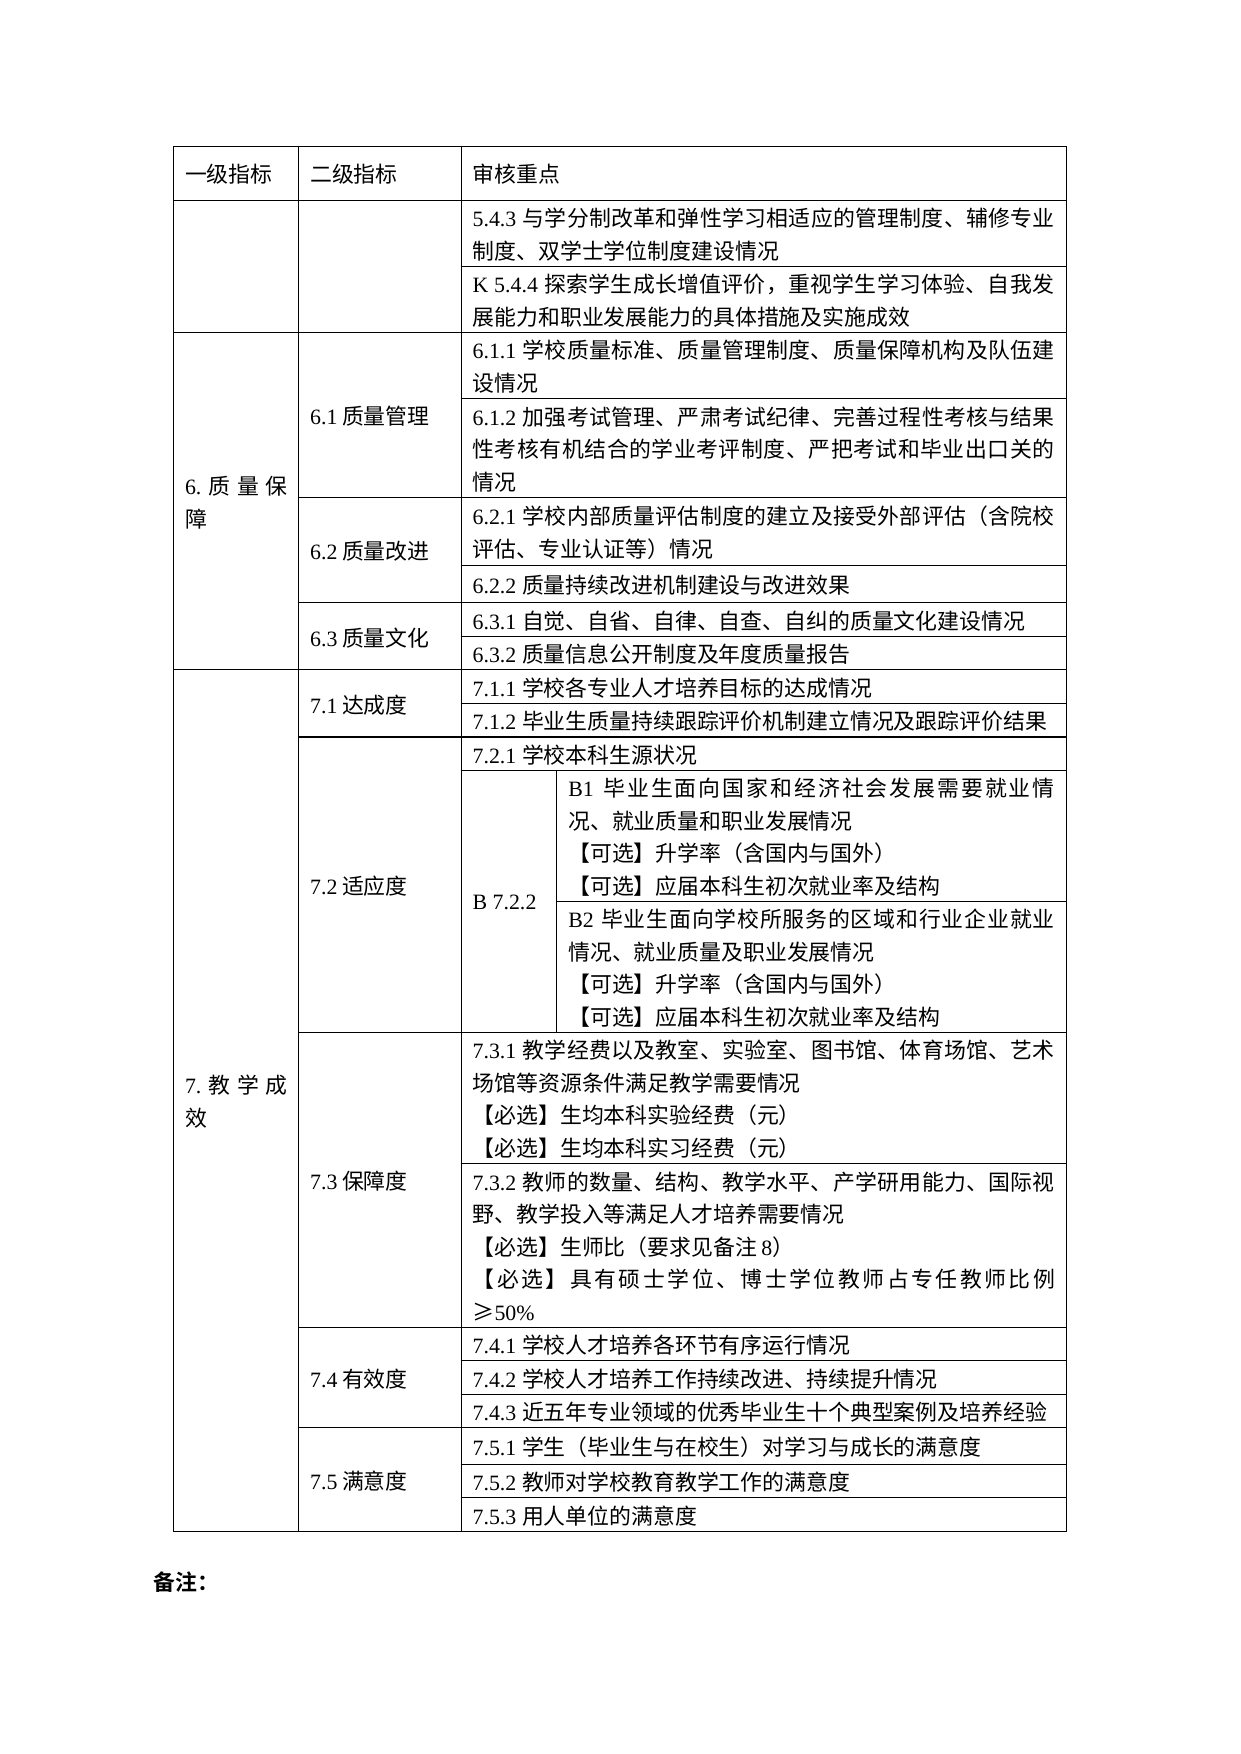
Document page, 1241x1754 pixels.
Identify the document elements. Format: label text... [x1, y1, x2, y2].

table_cell 7.2适应度 [299, 738, 461, 1032]
table_cell 7.3.1 教学经费以及教室、实验室、图书馆、体育场馆、艺术场馆等资源条件满足教学需要情况 【必选】生均本科实验经费（元） 【必选】生均本科实习经费（元） [462, 1033, 1066, 1163]
table_cell 6.3质量文化 [299, 603, 461, 669]
table_cell 7.1.2 毕业生质量持续跟踪评价机制建立情况及跟踪评价结果 [462, 704, 1066, 736]
table_cell 6.3.1 自觉、自省、自律、自查、自纠的质量文化建设情况 [462, 603, 1066, 636]
table_cell 6.3.2 质量信息公开制度及年度质量报告 [462, 637, 1066, 669]
text 备注： [153, 1564, 1087, 1597]
table_cell 7.3保障度 [299, 1033, 461, 1327]
table_cell 7.3.2 教师的数量、结构、教学水平、产学研用能力、国际视野、教学投入等满足人才培养需要情况 【必选】生师比（要求见备注8） 【必选】具有硕士学位、博士学位教师占专任教师比例≥50% [462, 1164, 1066, 1327]
table_cell 7.4.2 学校人才培养工作持续改进、持续提升情况 [462, 1361, 1066, 1394]
table_cell 7.1.1 学校各专业人才培养目标的达成情况 [462, 670, 1066, 703]
table_cell 7.5.2 教师对学校教育教学工作的满意度 [462, 1465, 1066, 1497]
table_header 二级指标 [299, 147, 461, 200]
table_cell 6.2质量改进 [299, 498, 461, 602]
table_cell 6.1质量管理 [299, 333, 461, 497]
table_cell B1 毕业生面向国家和经济社会发展需要就业情况、就业质量和职业发展情况 【可选】升学率（含国内与国外） 【可选】应届本科生初次就业率及结构 [557, 771, 1066, 901]
table_cell 7.4.1 学校人才培养各环节有序运行情况 [462, 1328, 1066, 1360]
table_cell 7.4.3 近五年专业领域的优秀毕业生十个典型案例及培养经验 [462, 1395, 1066, 1427]
table_cell K 5.4.4 探索学生成长增值评价，重视学生学习体验、自我发展能力和职业发展能力的具体措施及实施成效 [462, 267, 1066, 332]
table_header 审核重点 [462, 147, 1066, 200]
table_cell B 7.2.2 [462, 771, 556, 1032]
table_cell 7.4有效度 [299, 1328, 461, 1427]
table_cell 7.5满意度 [299, 1428, 461, 1531]
table_header 一级指标 [174, 147, 298, 200]
table_cell 6.1.2 加强考试管理、严肃考试纪律、完善过程性考核与结果性考核有机结合的学业考评制度、严把考试和毕业出口关的情况 [462, 399, 1066, 497]
table_cell 7.教学成效 [174, 670, 298, 1531]
table_cell 7.5.3 用人单位的满意度 [462, 1498, 1066, 1531]
table_cell 7.2.1 学校本科生源状况 [462, 738, 1066, 770]
table_cell 6.1.1 学校质量标准、质量管理制度、质量保障机构及队伍建设情况 [462, 333, 1066, 398]
table_cell B2 毕业生面向学校所服务的区域和行业企业就业情况、就业质量及职业发展情况 【可选】升学率（含国内与国外） 【可选】应届本科生初次就业率及结构 [557, 902, 1066, 1032]
table_cell 6.2.2 质量持续改进机制建设与改进效果 [462, 566, 1066, 602]
table_cell 5.4.3 与学分制改革和弹性学习相适应的管理制度、辅修专业制度、双学士学位制度建设情况 [462, 201, 1066, 266]
table_cell 7.1达成度 [299, 670, 461, 736]
table_cell 7.5.1 学生（毕业生与在校生）对学习与成长的满意度 [462, 1428, 1066, 1464]
table_cell 6.2.1 学校内部质量评估制度的建立及接受外部评估（含院校评估、专业认证等）情况 [462, 498, 1066, 564]
table_cell 6.质量保障 [174, 333, 298, 669]
